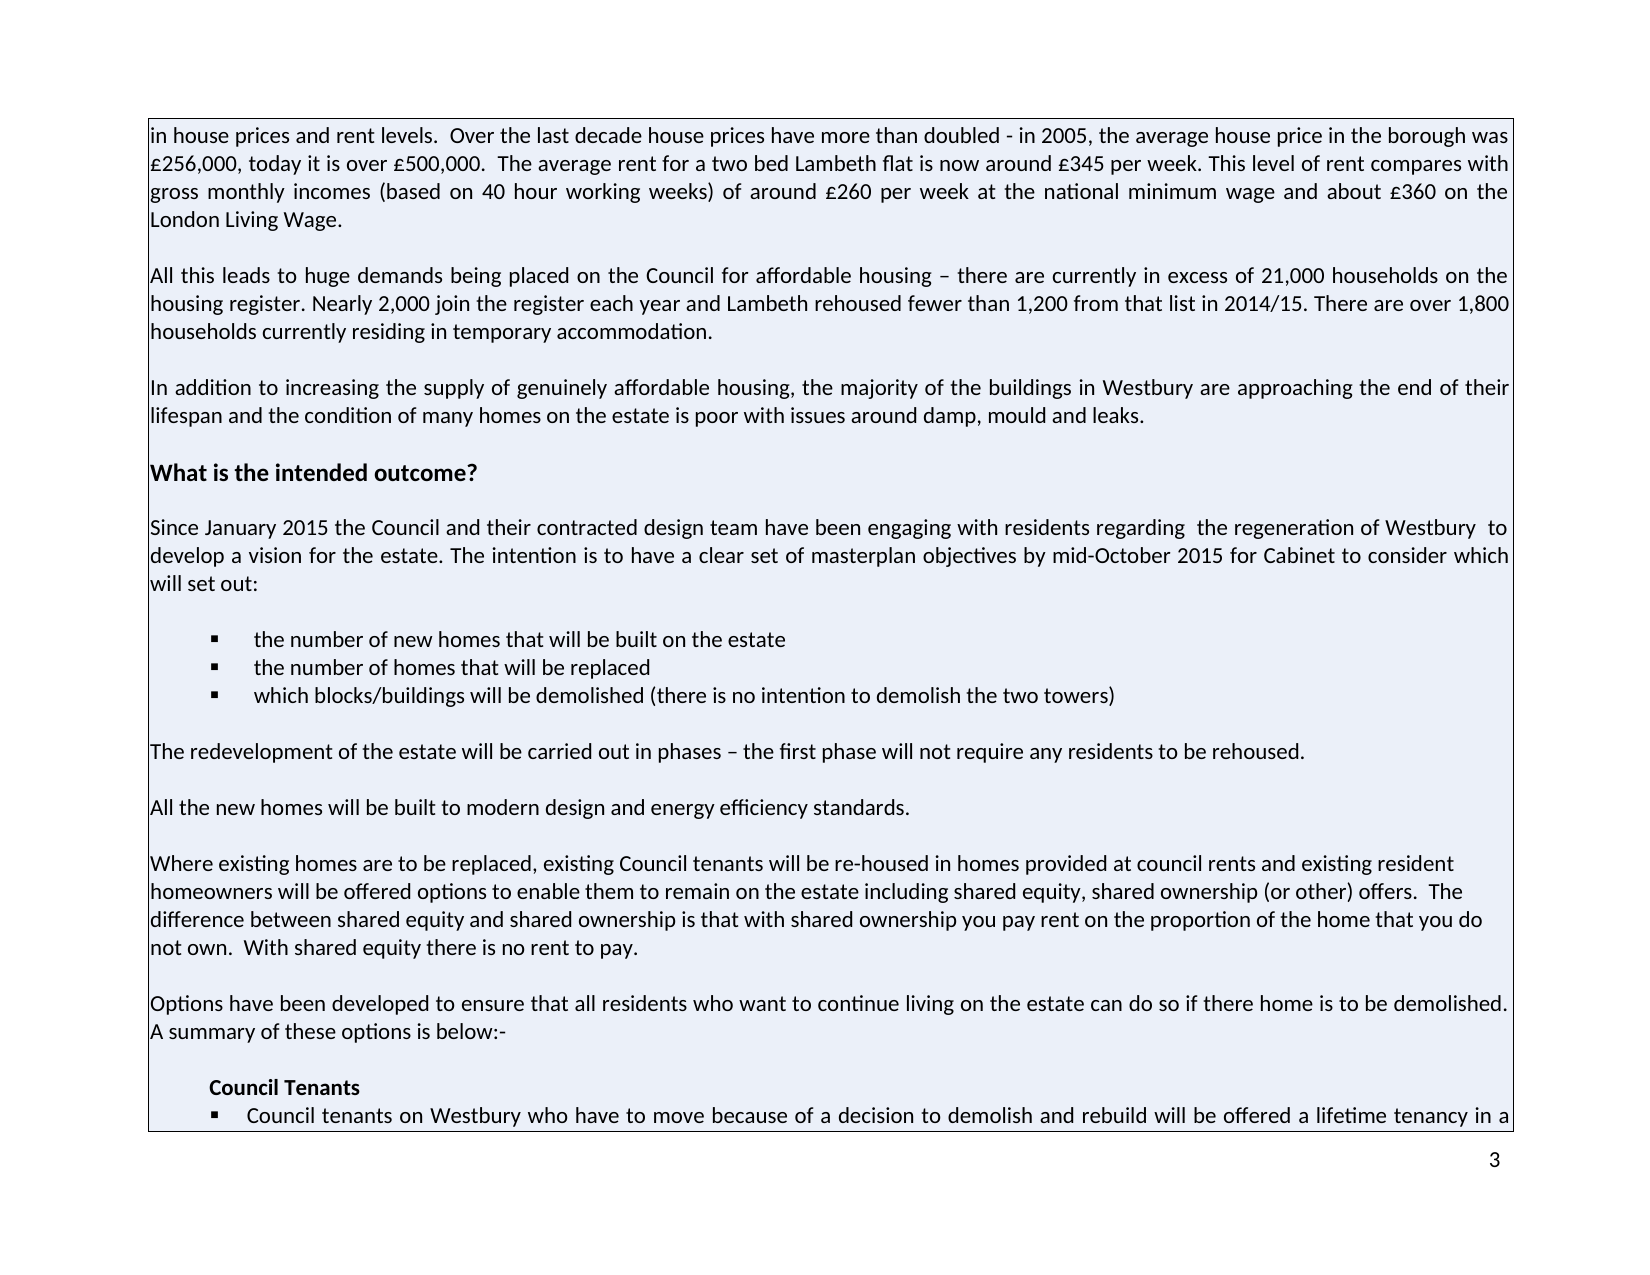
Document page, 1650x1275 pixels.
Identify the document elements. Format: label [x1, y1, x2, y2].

table_cell [149, 119, 1513, 1131]
